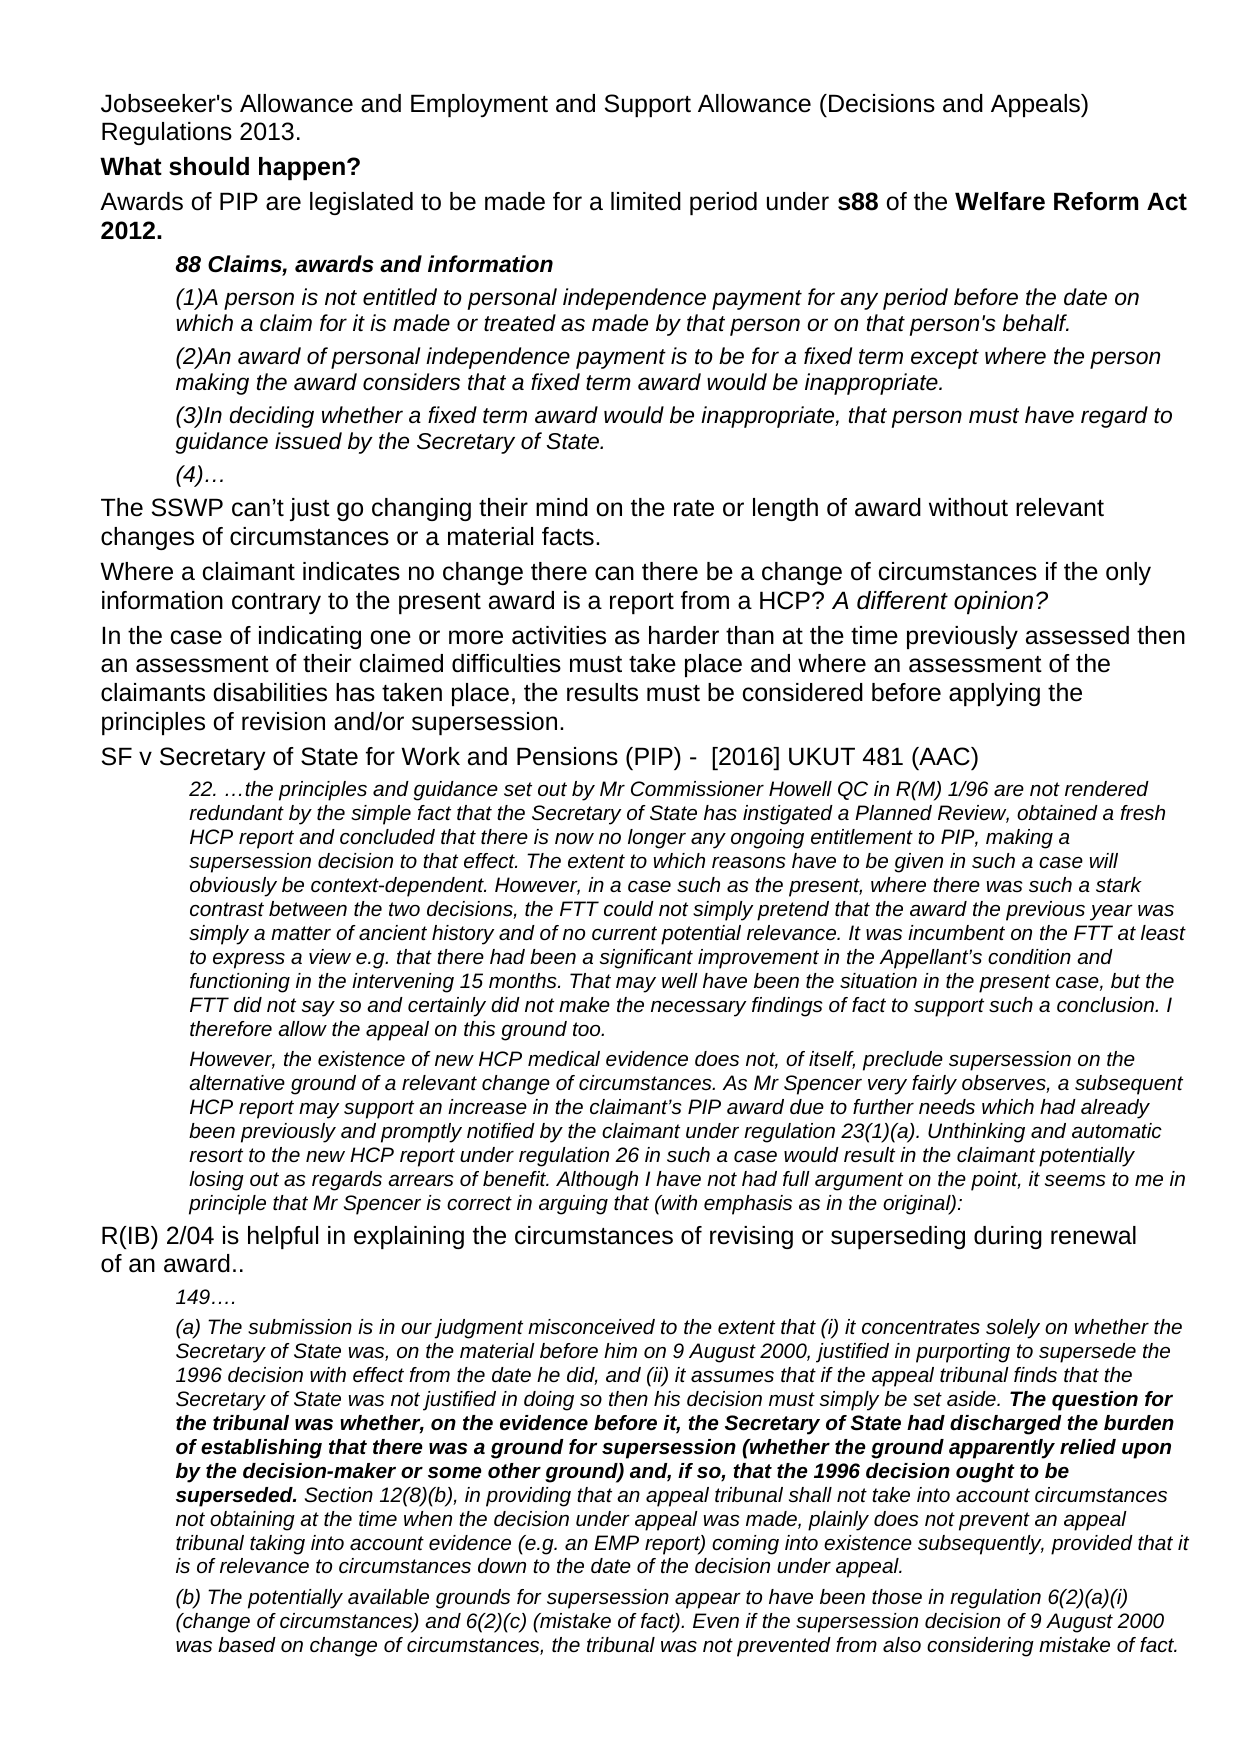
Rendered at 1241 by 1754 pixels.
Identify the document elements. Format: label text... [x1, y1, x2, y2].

text 149…. [175, 1284, 1193, 1308]
text SF v Secretary of State for Work and Pensions (PIP) - [2016] UKUT 481 (AAC) [100, 742, 1193, 771]
text R(IB) 2/04 is helpful in explaining the circumstances of revising or superseding during renewal of an award.. [100, 1221, 1140, 1278]
text (2)An award of personal independence payment is to be for a fixed term except where the person making the award considers that a fixed term award would be inappropriate. [175, 343, 1193, 395]
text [100, 89, 1193, 146]
text However, the existence of new HCP medical evidence does not, of itself, preclude supersession on the alternative ground of a relevant change of circumstances. As Mr Spencer very fairly observes, a subsequent HCP report may support an increase in the claimant’s PIP award due to further needs which had already been previously and promptly notified by the claimant under regulation 23(1)(a). Unthinking and automatic resort to the new HCP report under regulation 26 in such a case would result in the claimant potentially losing out as regards arrears of benefit. Although I have not had full argument on the point, it seems to me in principle that Mr Spencer is correct in arguing that (with emphasis as in the original): [189, 1047, 1193, 1214]
text What should happen? [100, 152, 1193, 181]
text (a) The submission is in our judgment misconceived to the extent that (i) it concentrates solely on whether the Secretary of State was, on the material before him on 9 August 2000, justified in purporting to supersede the 1996 decision with effect from the date he did, and (ii) it assumes that if the appeal tribunal finds that the Secretary of State was not justified in doing so then his decision must simply be set aside. The question for the tribunal was whether, on the evidence before it, the Secretary of State had discharged the burden of establishing that there was a ground for supersession (whether the ground apparently relied upon by the decision-maker or some other ground) and, if so, that the 1996 decision ought to be superseded. Section 12(8)(b), in providing that an appeal tribunal shall not take into account circumstances not obtaining at the time when the decision under appeal was made, plainly does not prevent an appeal tribunal taking into account evidence (e.g. an EMP report) coming into existence subsequently, provided that it is of relevance to circumstances down to the date of the decision under appeal. [175, 1315, 1193, 1578]
text (1)A person is not entitled to personal independence payment for any period before the date on which a claim for it is made or treated as made by that person or on that person's behalf. [175, 284, 1193, 336]
text (4)… [175, 461, 1193, 487]
text Where a claimant indicates no change there can there be a change of circumstances if the only information contrary to the present award is a report from a HCP? A different opinion? [100, 557, 1193, 614]
text 22. …the principles and guidance set out by Mr Commissioner Howell QC in R(M) 1/96 are not rendered redundant by the simple fact that the Secretary of State has instigated a Planned Review, obtained a fresh HCP report and concluded that there is now no longer any ongoing entitlement to PIP, making a supersession decision to that effect. The extent to which reasons have to be given in such a case will obviously be context-dependent. However, in a case such as the present, where there was such a stark contrast between the two decisions, the FTT could not simply pretend that the award the previous year was simply a matter of ancient history and of no current potential relevance. It was incumbent on the FTT at least to express a view e.g. that there had been a significant improvement in the Appellant’s condition and functioning in the intervening 15 months. That may well have been the situation in the present case, but the FTT did not say so and certainly did not make the necessary findings of fact to support such a conclusion. I therefore allow the appeal on this ground too. [189, 777, 1193, 1041]
text (3)In deciding whether a fixed term award would be inappropriate, that person must have regard to guidance issued by the Secretary of State. [175, 402, 1193, 454]
text Awards of PIP are legislated to be made for a limited period under s88 of the Welfare Reform Act 2012. [100, 187, 1193, 245]
text The SSWP can’t just go changing their mind on the rate or length of award without relevant changes of circumstances or a material facts. [100, 493, 1140, 551]
text In the case of indicating one or more activities as harder than at the time previously assessed then an assessment of their claimed difficulties must take place and where an assessment of the claimants disabilities has taken place, the results must be considered before applying the principles of revision and/or supersession. [100, 621, 1193, 736]
text 88 Claims, awards and information [175, 251, 1193, 277]
text (b) The potentially available grounds for supersession appear to have been those in regulation 6(2)(a)(i) (change of circumstances) and 6(2)(c) (mistake of fact). Even if the supersession decision of 9 August 2000 was based on change of circumstances, the tribunal was not prevented from also considering mistake of fact. [175, 1584, 1193, 1656]
